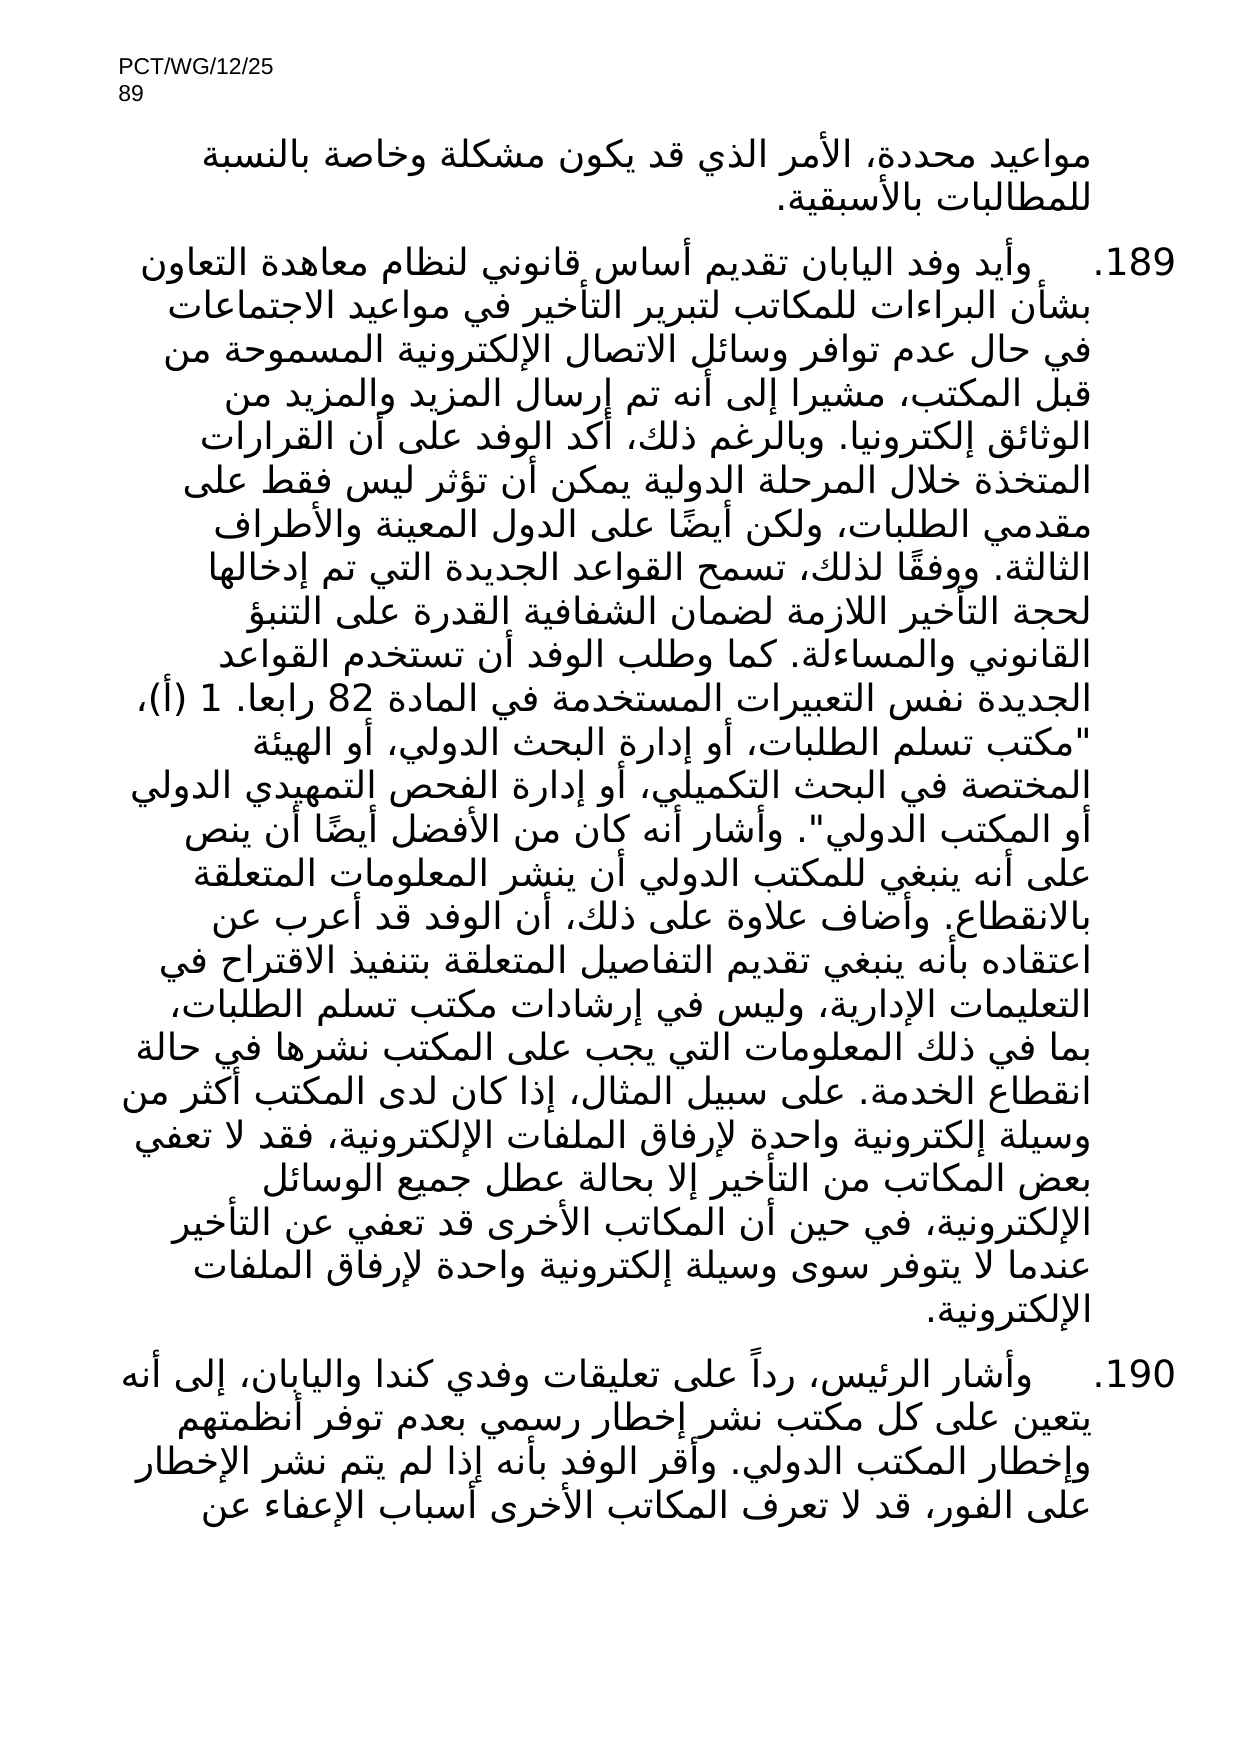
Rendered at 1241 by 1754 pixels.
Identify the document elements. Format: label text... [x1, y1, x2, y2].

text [118, 132, 1092, 219]
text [118, 1352, 1092, 1527]
text وأيد وفد اليابان تقديم أساس قانوني لنظام معاهدة التعاون بشأن البراءات للمكاتب لتبرير التأخير في مواعيد الاجتماعات في حال عدم توافر وسائل الاتصال الإلكترونية المسموحة من قبل المكتب، مشيرا إلى أنه تم إرسال المزيد والمزيد من الوثائق إلكترونيا. وبالرغم ذلك، أكد الوفد على أن القرارات المتخذة خلال المرحلة الدولية يمكن أن تؤثر ليس فقط على مقدمي الطلبات، ولكن أيضًا على الدول المعينة والأطراف الثالثة. ووفقًا لذلك، تسمح القواعد الجديدة التي تم إدخالها لحجة التأخير اللازمة لضمان الشفافية القدرة على التنبؤ القانوني والمساءلة. كما وطلب الوفد أن تستخدم القواعد الجديدة نفس التعبيرات المستخدمة في المادة 82 رابعا. 1 (أ)، "مكتب تسلم الطلبات، أو إدارة البحث الدولي، أو الهيئة المختصة في البحث التكميلي، أو إدارة الفحص التمهيدي الدولي أو المكتب الدولي". وأشار أنه كان من الأفضل أيضًا أن ينص على أنه ينبغي للمكتب الدولي أن ينشر المعلومات المتعلقة بالانقطاع. وأضاف علاوة على ذلك، أن الوفد قد أعرب عن اعتقاده بأنه ينبغي تقديم التفاصيل المتعلقة بتنفيذ الاقتراح في التعليمات الإدارية، وليس في إرشادات مكتب تسلم الطلبات، بما في ذلك المعلومات التي يجب على المكتب نشرها في حالة انقطاع الخدمة. على سبيل المثال، إذا كان لدى المكتب أكثر من وسيلة إلكترونية واحدة لإرفاق الملفات الإلكترونية، فقد لا تعفي بعض المكاتب من التأخير إلا بحالة عطل جميع الوسائل الإلكترونية، في حين أن المكاتب الأخرى قد تعفي عن التأخير عندما لا يتوفر سوى وسيلة إلكترونية واحدة لإرفاق الملفات الإلكترونية. [118, 240, 1092, 1331]
